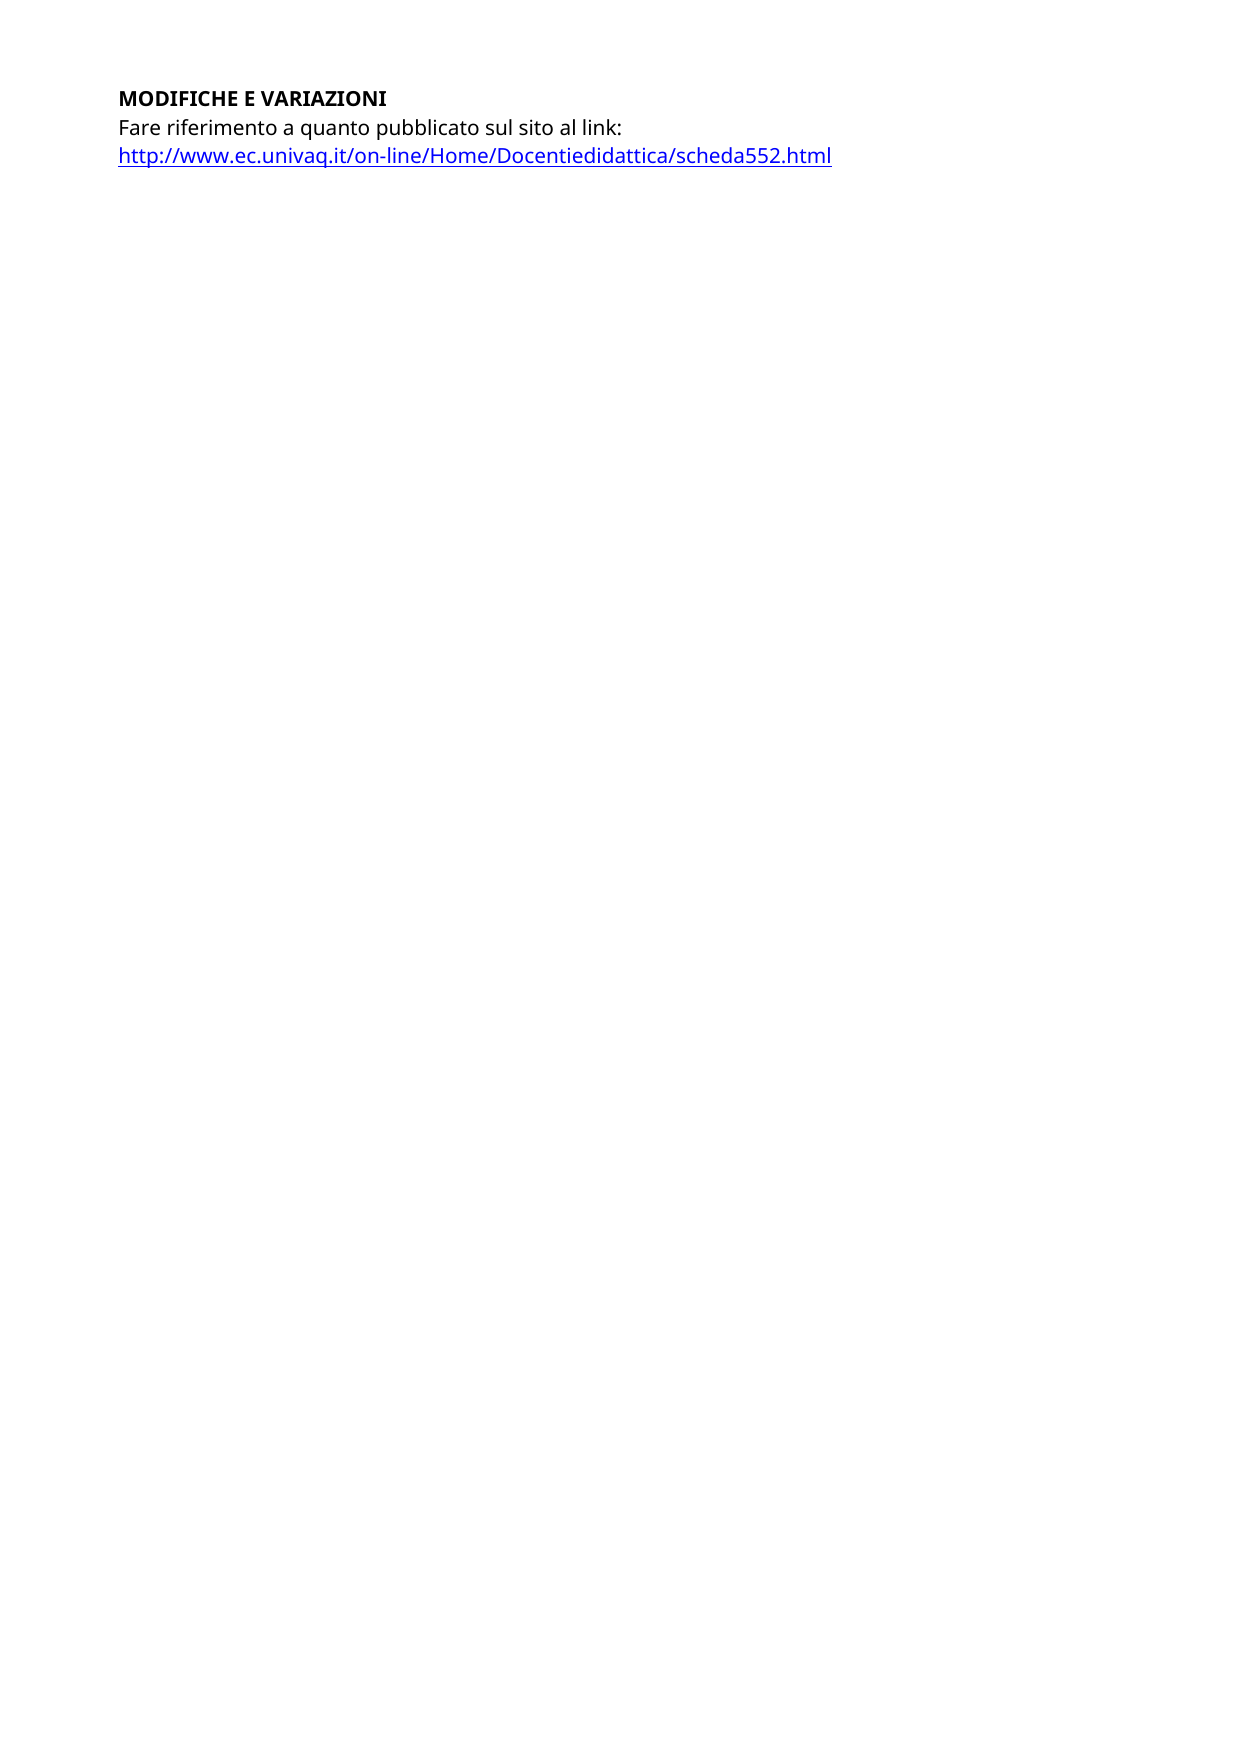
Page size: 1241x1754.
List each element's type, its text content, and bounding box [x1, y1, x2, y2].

text Fare riferimento a quanto pubblicato sul sito al link: [118, 113, 1122, 141]
text MODIFICHE E VARIAZIONI [118, 84, 1122, 113]
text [118, 141, 1122, 170]
